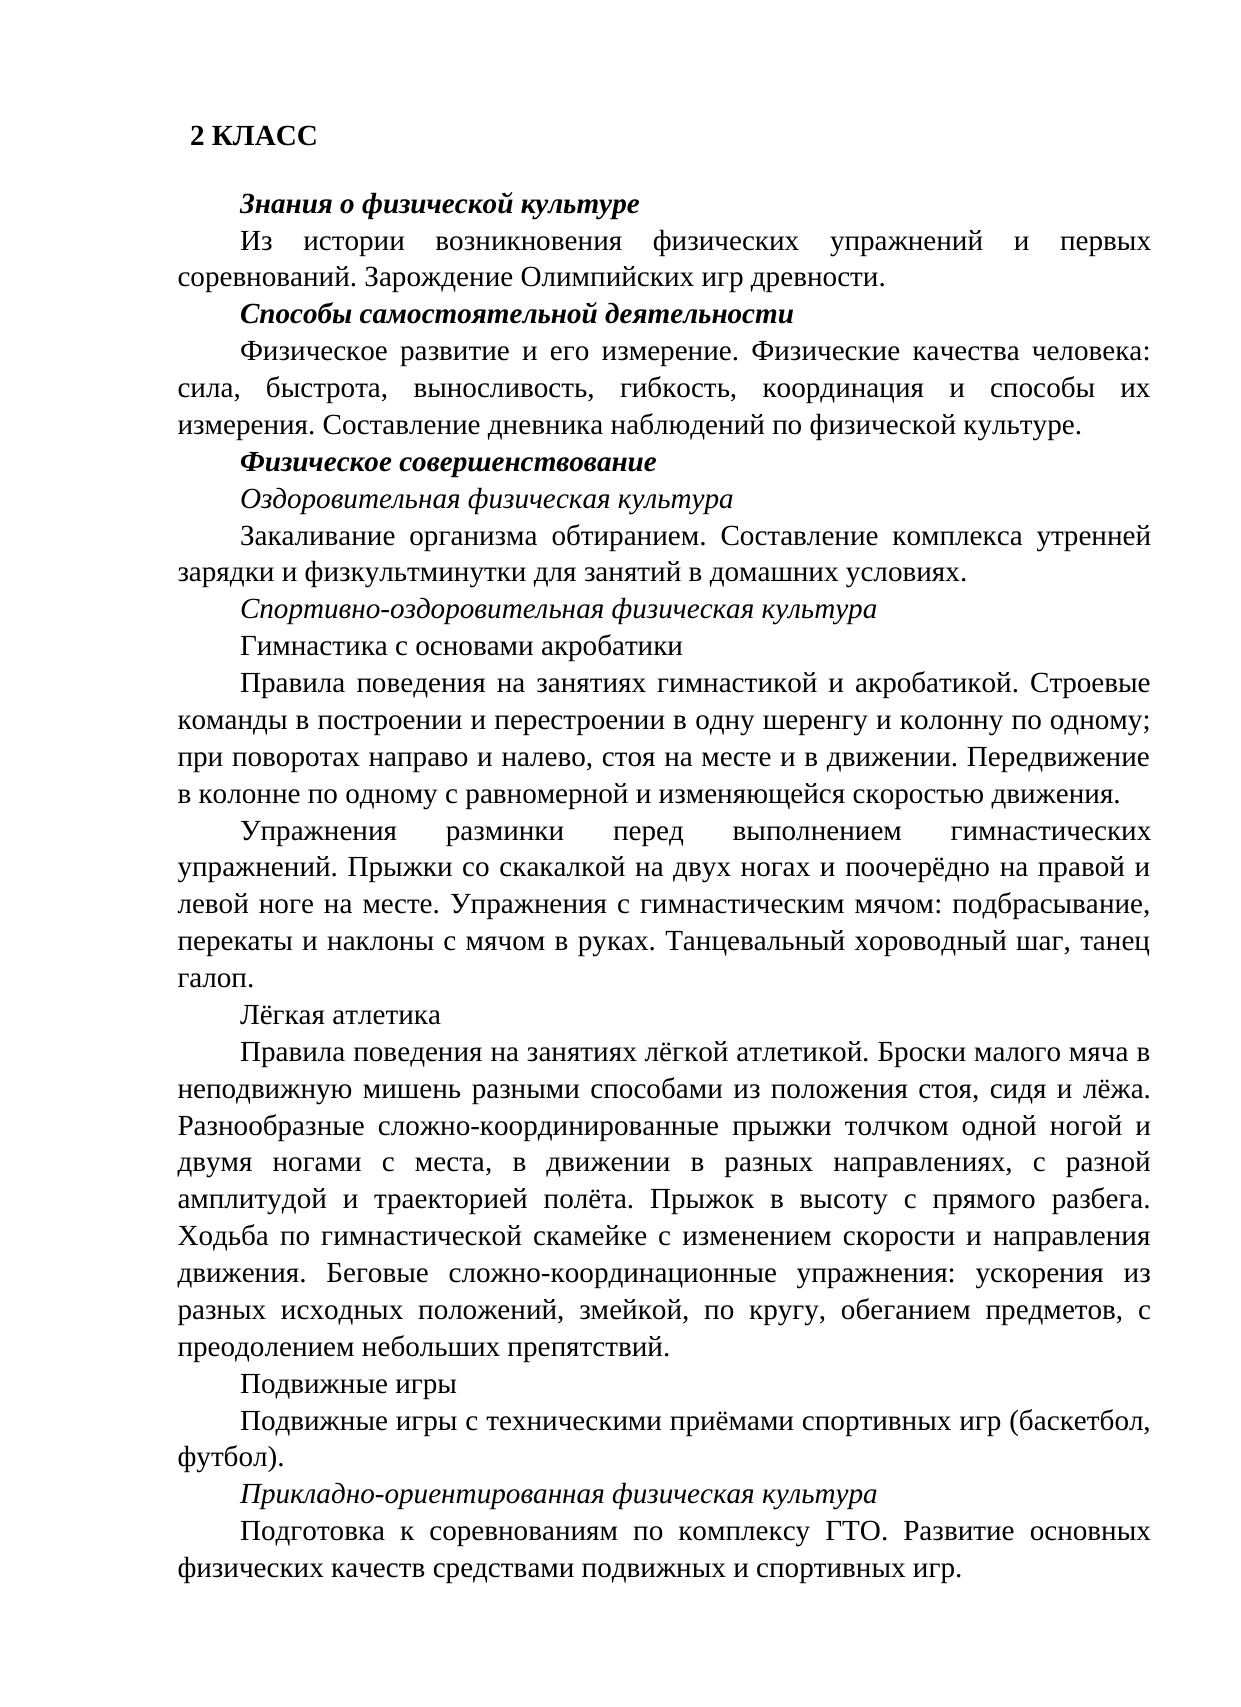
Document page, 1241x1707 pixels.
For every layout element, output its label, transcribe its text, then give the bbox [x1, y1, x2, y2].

text Правила поведения на занятиях лёгкой атлетикой. Броски малого мяча в неподвижную мишень разными способами из положения стоя, сидя и лёжа. Разнообразные сложно-координированные прыжки толчком одной ногой и двумя ногами с места, в движении в разных направлениях, с разной амплитудой и траекторией полёта. Прыжок в высоту с прямого разбега. Ходьба по гимнастической скамейке с изменением скорости и направления движения. Беговые сложно-координационные упражнения: ускорения из разных исходных положений, змейкой, по кругу, обеганием предметов, с преодолением небольших препятствий. [177, 1034, 1152, 1362]
text Знания о физической культуре [177, 186, 1152, 219]
text Физическое развитие и его измерение. Физические качества человека: сила, быстрота, выносливость, гибкость, координация и способы их измерения. Составление дневника наблюдений по физической культуре. [177, 333, 1152, 441]
text Подготовка к соревнованиям по комплексу ГТО. Развитие основных физических качеств средствами подвижных и спортивных игр. [177, 1513, 1152, 1584]
text Спортивно-оздоровительная физическая культура [177, 591, 1152, 625]
text Из истории возникновения физических упражнений и первых соревнований. Зарождение Олимпийских игр древности. [177, 223, 1152, 293]
text Физическое совершенствование [177, 444, 1152, 477]
text 2 КЛАСС [190, 118, 1152, 152]
text Прикладно-ориентированная физическая культура [177, 1476, 1152, 1510]
text Оздоровительная физическая культура [177, 481, 1152, 514]
text Правила поведения на занятиях гимнастикой и акробатикой. Строевые команды в построении и перестроении в одну шеренгу и колонну по одному; при поворотах направо и налево, стоя на месте и в движении. Передвижение в колонне по одному с равномерной и изменяющейся скоростью движения. [177, 665, 1152, 809]
text Способы самостоятельной деятельности [177, 296, 1152, 330]
text Упражнения разминки перед выполнением гимнастических упражнений. Прыжки со скакалкой на двух ногах и поочерёдно на правой и левой ноге на месте. Упражнения с гимнастическим мячом: подбрасывание, перекаты и наклоны с мячом в руках. Танцевальный хороводный шаг, танец галоп. [177, 813, 1152, 994]
text Закаливание организма обтиранием. Составление комплекса утренней зарядки и физкультминутки для занятий в домашних условиях. [177, 518, 1152, 588]
text Гимнастика с основами акробатики [177, 628, 1152, 662]
text Подвижные игры с техническими приёмами спортивных игр (баскетбол, футбол). [177, 1403, 1152, 1473]
text Лёгкая атлетика [177, 997, 1152, 1031]
text Подвижные игры [177, 1366, 1152, 1399]
